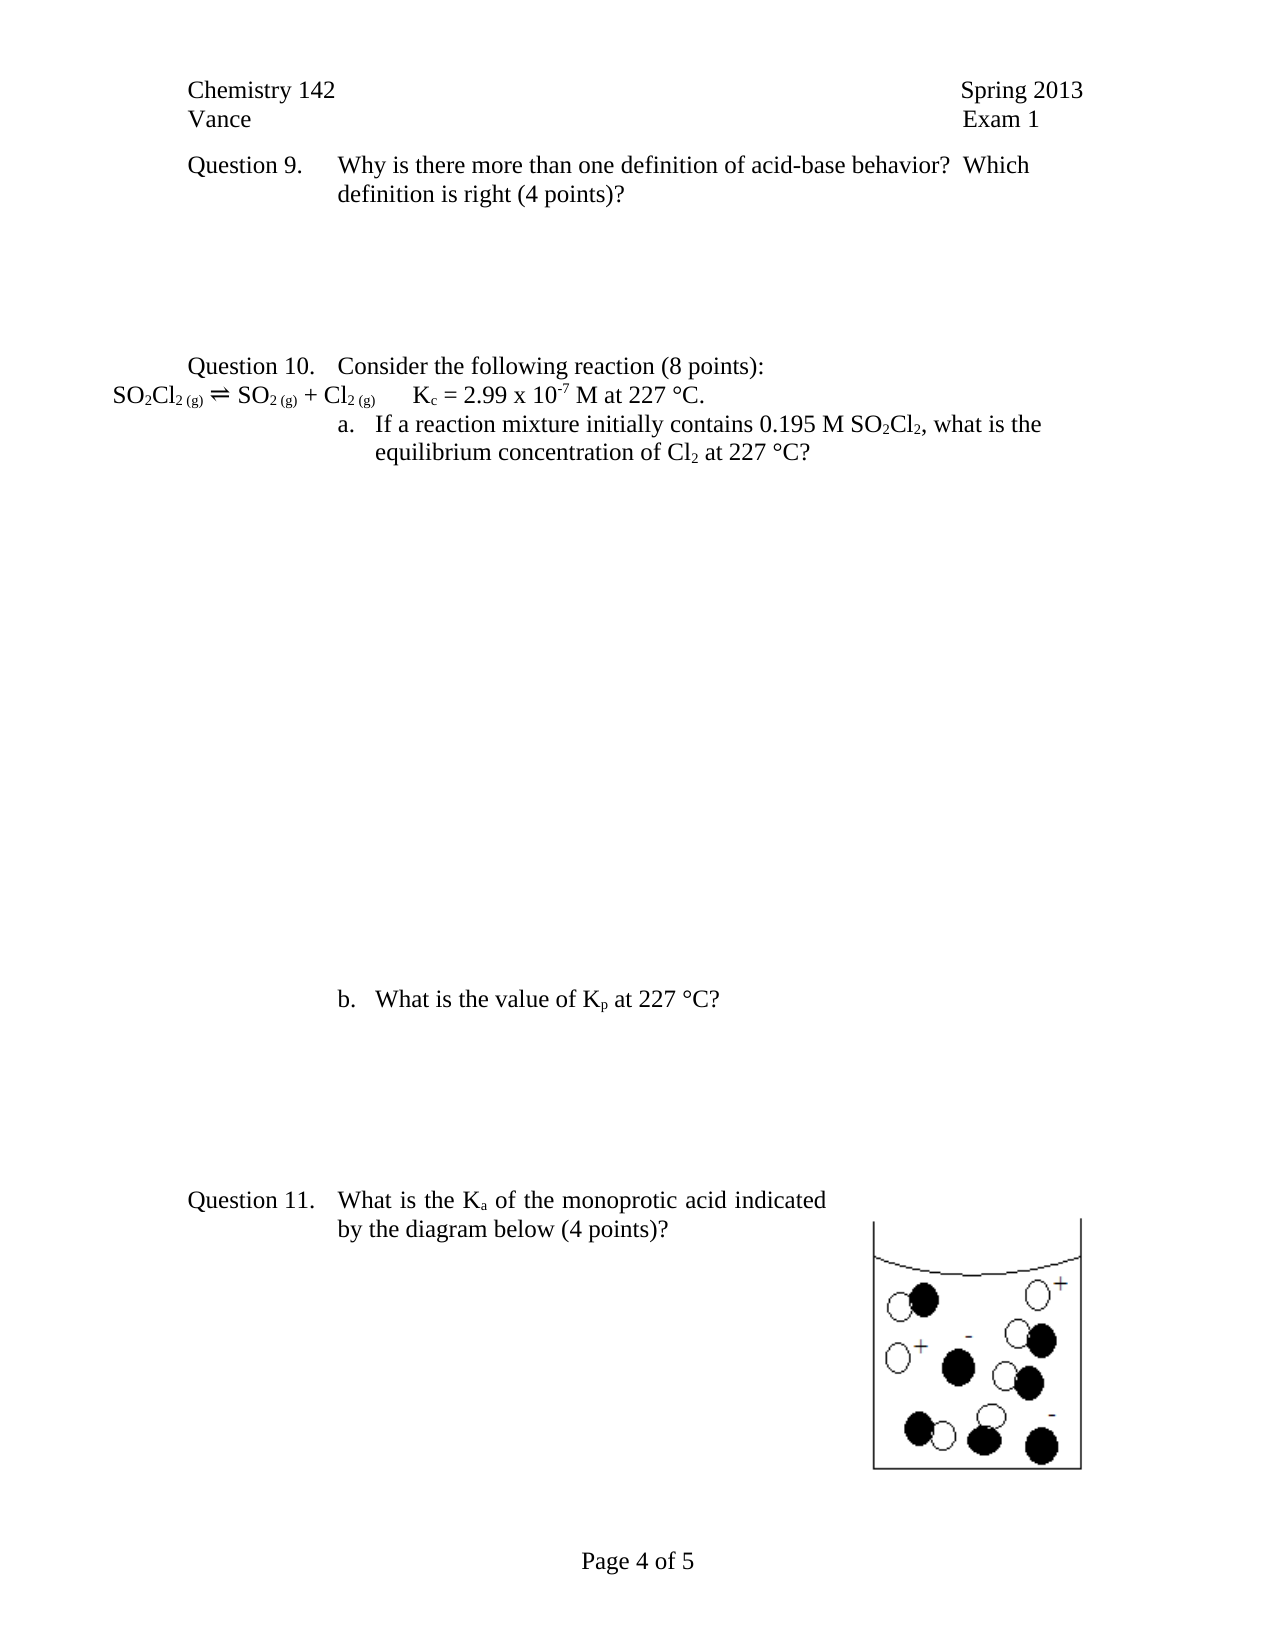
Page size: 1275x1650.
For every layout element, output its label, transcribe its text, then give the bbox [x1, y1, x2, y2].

text Question 9. Why is there more than one definition of acid-base behavior? Which definition is right (4 points)? [187, 150, 1087, 207]
picture [845, 1196, 1114, 1495]
text SO2Cl2 (g) SO2 (g) + Cl2 (g) Kc = 2.99 x 10-7 M at 227 °C. [112, 380, 1087, 409]
list What is the value of Kp at 227 °C? [337, 984, 1087, 1012]
text Question 11. What is the Ka of the monoprotic acid indicated by the diagram below (4 points)? [187, 1185, 1087, 1242]
list If a reaction mixture initially contains 0.195 M SO2Cl2, what is the equilibrium concentration of Cl2 at 227 °C? [337, 409, 1087, 466]
text Question 10. Consider the following reaction (8 points): [187, 351, 1087, 380]
